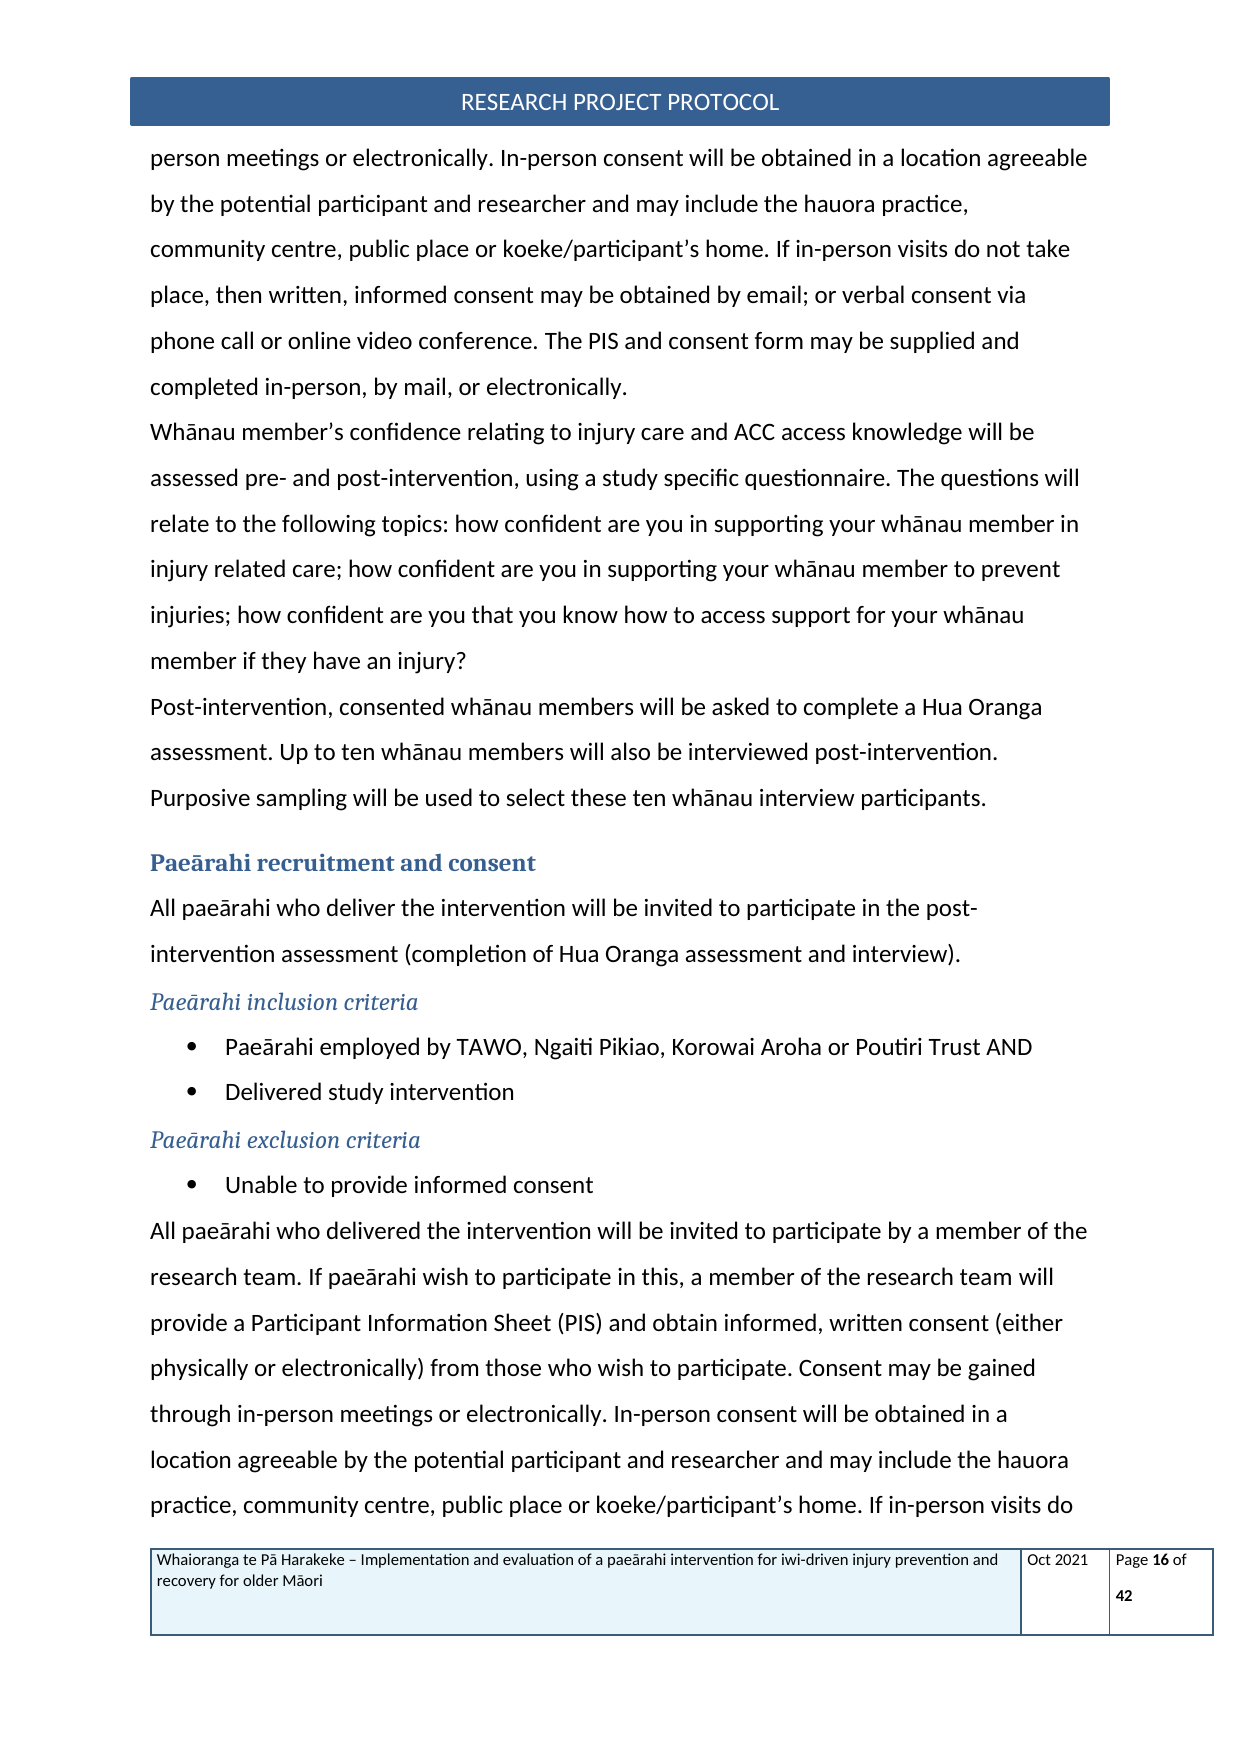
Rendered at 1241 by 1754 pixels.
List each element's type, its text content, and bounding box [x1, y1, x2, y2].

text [150, 126, 1090, 401]
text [150, 1215, 1090, 1520]
list Delivered study intervention [187, 1076, 1090, 1107]
text Post-intervention, consented whānau members will be asked to complete a Hua Oranga assessment. Up to ten whānau members will also be interviewed post-intervention. Purposive sampling will be used to select these ten whānau interview participants. [150, 691, 1090, 813]
subtitle Paeārahi inclusion criteria [150, 988, 1090, 1016]
text Whānau member’s confidence relating to injury care and ACC access knowledge will be assessed pre- and post-intervention, using a study specific questionnaire. The questions will relate to the following topics: how confident are you in supporting your whānau member in injury related care; how confident are you in supporting your whānau member to prevent injuries; how confident are you that you know how to access support for your whānau member if they have an injury? [150, 416, 1090, 676]
list Paeārahi employed by TAWO, Ngaiti Pikiao, Korowai Aroha or Poutiri Trust AND [187, 1031, 1090, 1061]
subtitle Paeārahi exclusion criteria [150, 1126, 1090, 1155]
text All paeārahi who deliver the intervention will be invited to participate in the post-intervention assessment (completion of Hua Oranga assessment and interview). [150, 892, 1090, 968]
list Unable to provide informed consent [187, 1169, 1090, 1200]
subtitle Paeārahi recruitment and consent [150, 849, 1090, 878]
